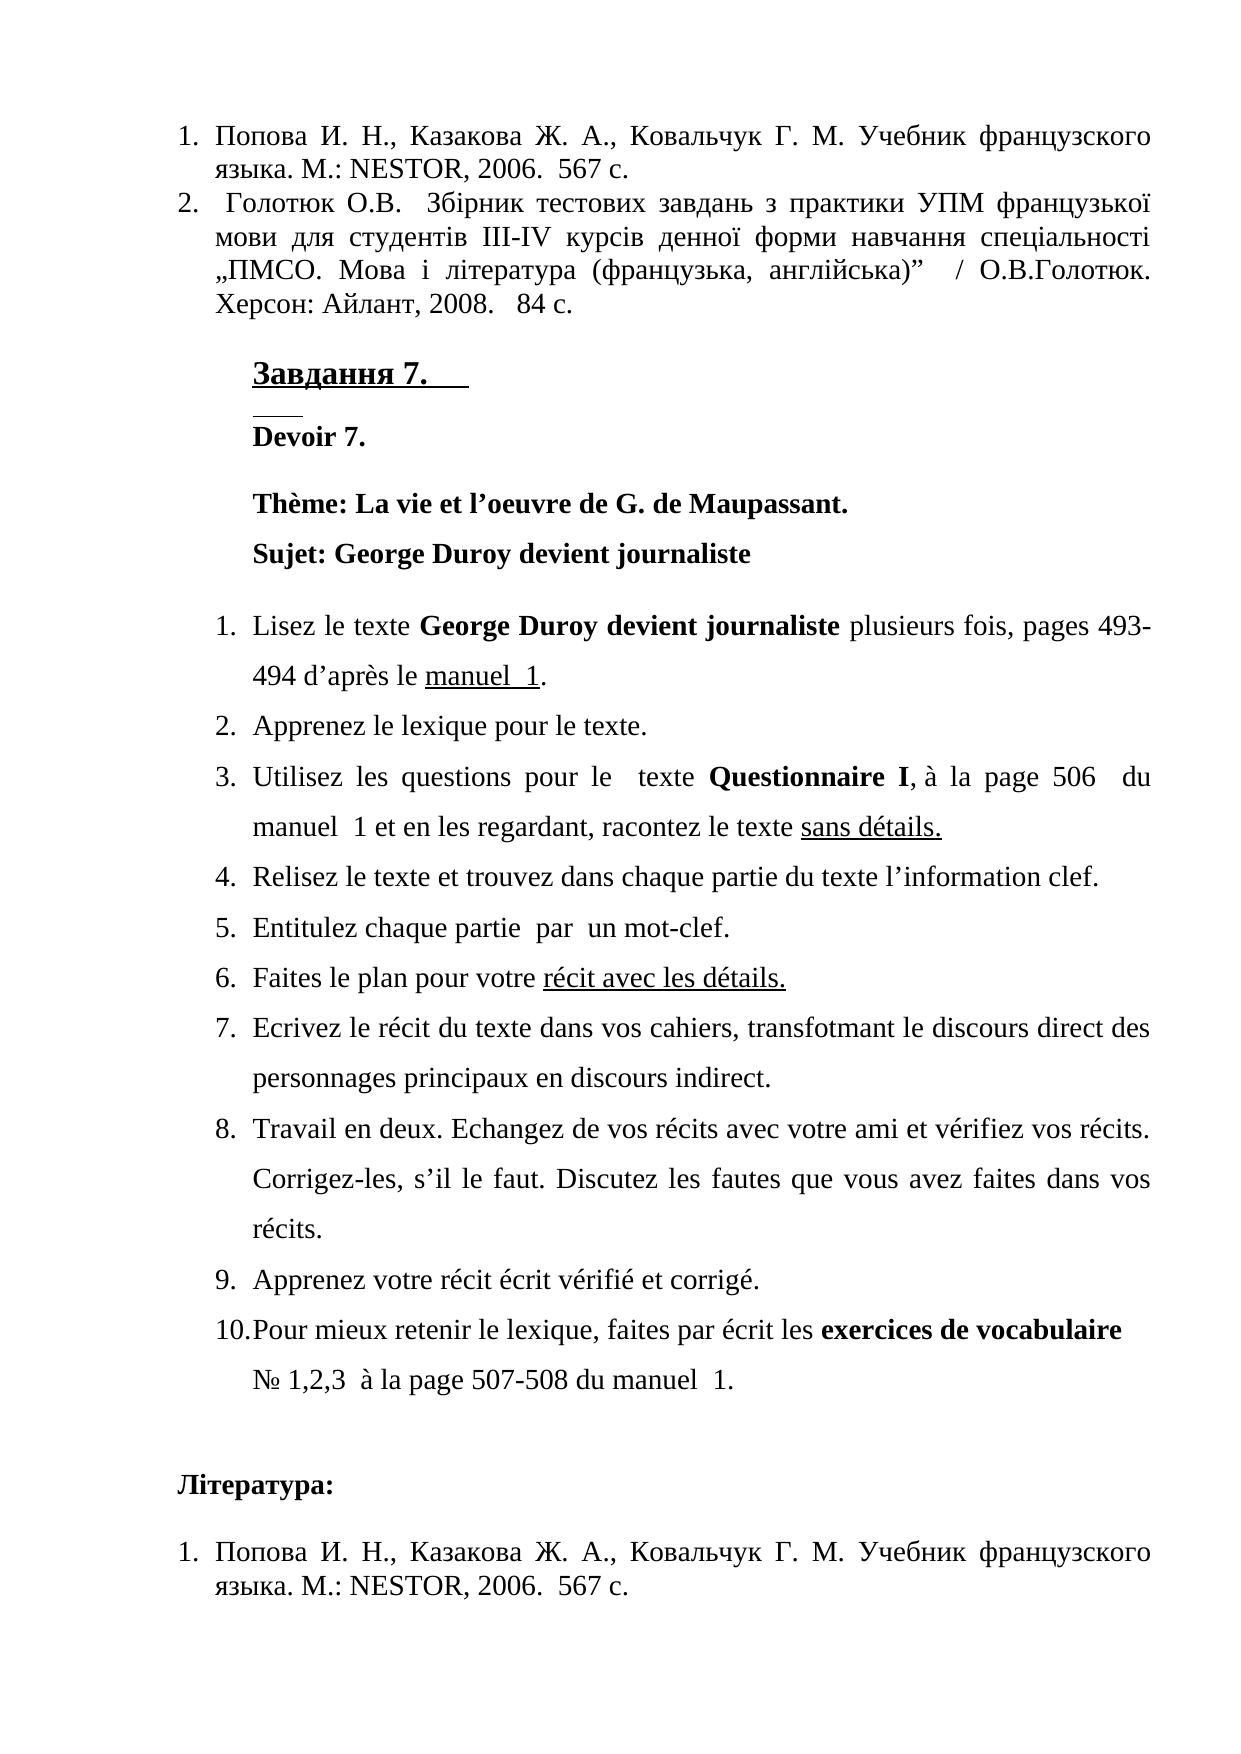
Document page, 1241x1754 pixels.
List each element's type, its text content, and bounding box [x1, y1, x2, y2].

list Travail en deux. Echangez de vos récits avec votre ami et vérifiez vos récits. Corrigez-les, s’il le faut. Discutez les fautes que vous avez faites dans vos récits. [215, 1111, 1152, 1245]
list Завдання 7. [252, 353, 1152, 391]
list Ecrivez le récit du texte dans vos cahiers, transfotmant le discours direct des personnages principaux en discours indirect. [215, 1010, 1152, 1094]
list Sujet: George Duroy devient journaliste [252, 537, 1152, 570]
list Entitulez chaque partie par un mot-clef. [215, 910, 1152, 943]
list Lisez le texte George Duroy devient journaliste plusieurs fois, pages 493-494 d’après le manuel 1. [215, 608, 1152, 692]
text Література: [177, 1467, 1152, 1501]
list Тhème: La vie et l’oeuvre de G. de Maupassant. [252, 486, 1152, 520]
list Голотюк О.В. Збірник тестових завдань з практики УПМ французької мови для студентів ІІІ-ІV курсів денної форми навчання спеціальності „ПМСО. Мова і література (французька, англійська)” / О.В.Голотюк. Херсон: Айлант, 2008. 84 с. [177, 185, 1152, 319]
list Devoir 7. [252, 419, 1152, 453]
list Попова И. Н., Казакова Ж. А., Ковальчук Г. М. Учебник французского языка. М.: NESTOR, 2006. 567 c. [177, 1534, 1152, 1601]
list Попова И. Н., Казакова Ж. А., Ковальчук Г. М. Учебник французского языка. М.: NESTOR, 2006. 567 c. [177, 118, 1152, 185]
list Relisez le texte et trouvez dans chaque partie du texte l’information clef. [215, 859, 1152, 893]
list Pour mieux retenir le lexique, faites par écrit les exercices de vocabulaire № 1,2,3 à la page 507-508 du manuel 1. [215, 1312, 1152, 1396]
list Utilisez les questions pour le texte Questionnaire I, à la page 506 du manuel 1 et en les regardant, racontez le texte sans détails. [215, 759, 1152, 843]
list Faites le plan pour votre récit avec les détails. [215, 960, 1152, 993]
list Apprenez votre récit écrit vérifié et corrigé. [215, 1262, 1152, 1295]
list Apprenez le lexique pour le texte. [215, 708, 1152, 742]
